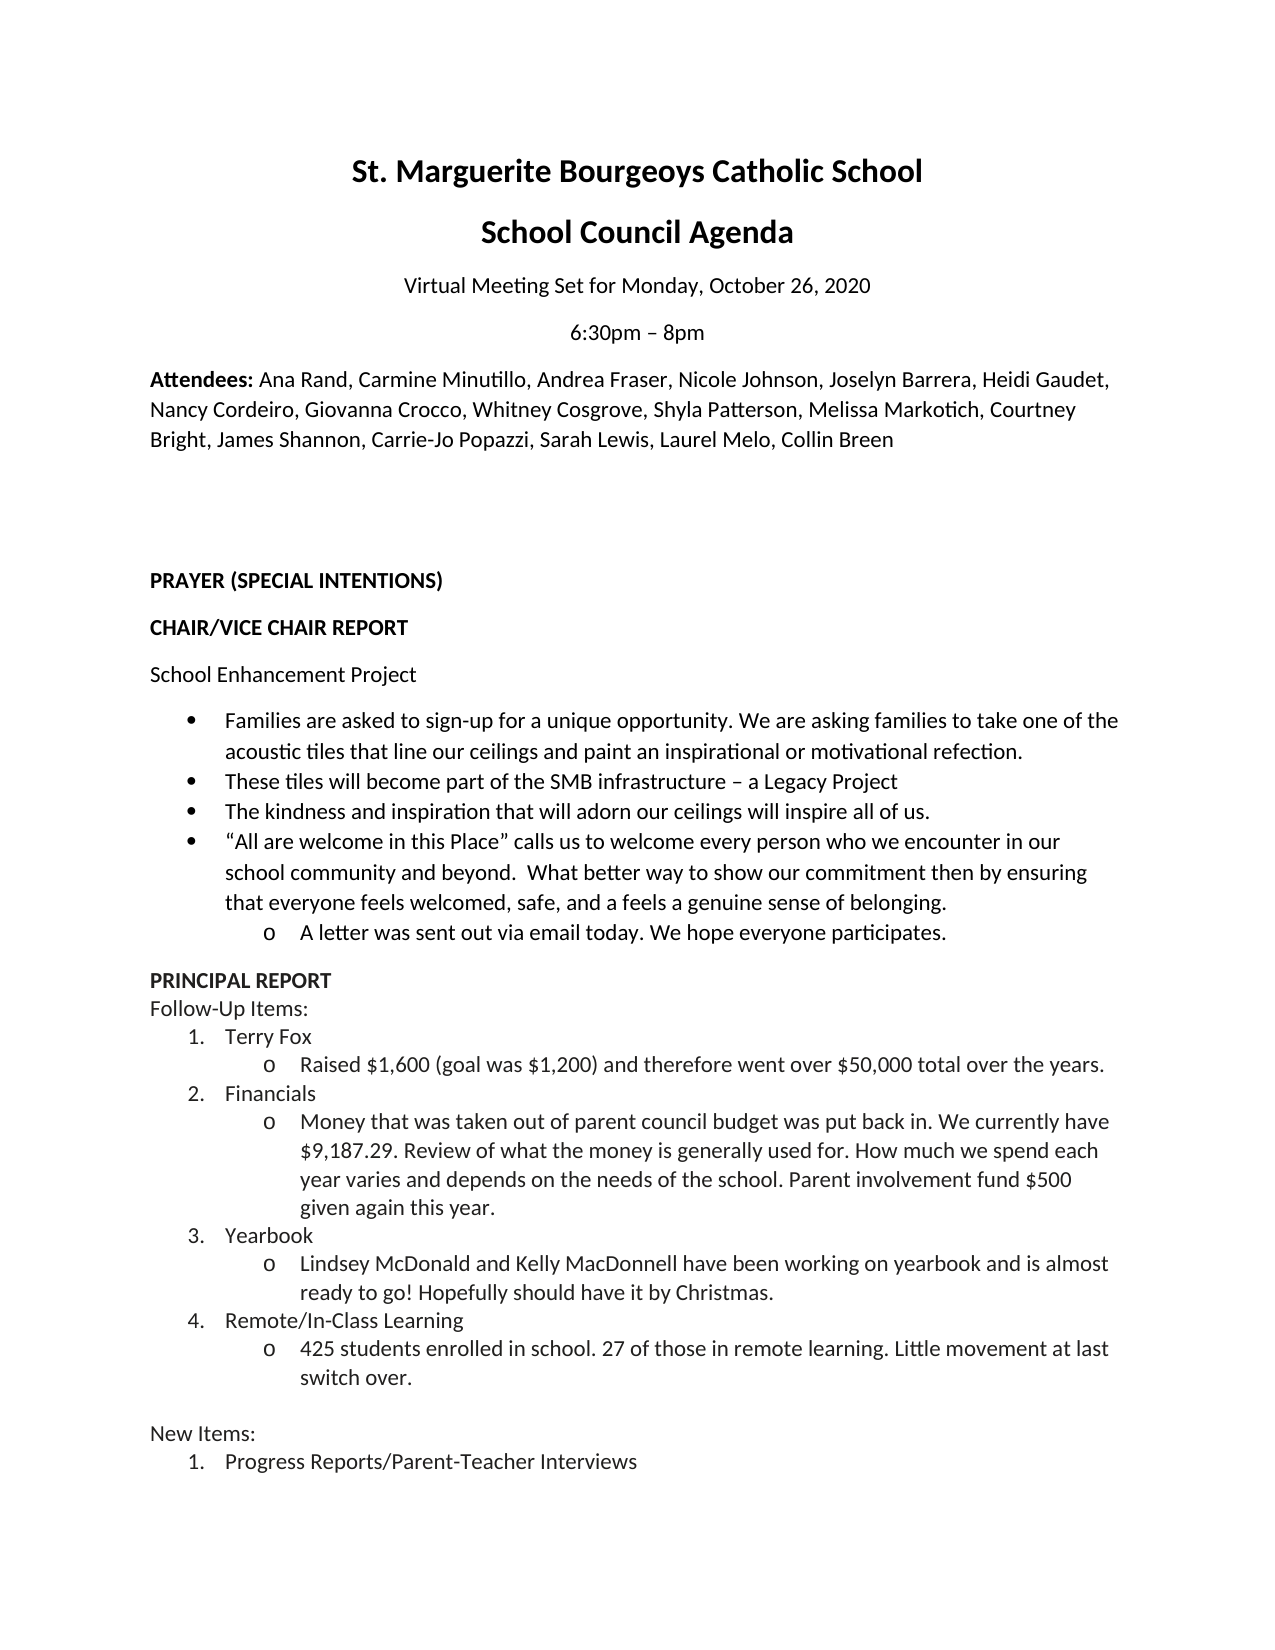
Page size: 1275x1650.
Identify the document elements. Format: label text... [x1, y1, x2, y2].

list Lindsey McDonald and Kelly MacDonnell have been working on yearbook and is almost ready to go! Hopefully should have it by Christmas. [262, 1249, 1125, 1306]
text PRAYER (SPECIAL INTENTIONS) [150, 566, 1125, 594]
list Money that was taken out of parent council budget was put back in. We currently have $9,187.29. Review of what the money is generally used for. How much we spend each year varies and depends on the needs of the school. Parent involvement fund $500 given again this year. [262, 1107, 1125, 1221]
text CHAIR/VICE CHAIR REPORT [150, 613, 1125, 641]
list Terry Fox [187, 1022, 1125, 1050]
list A letter was sent out via email today. We hope everyone participates. [262, 918, 1125, 947]
list “All are welcome in this Place” calls us to welcome every person who we encounter in our school community and beyond. What better way to show our commitment then by ensuring that everyone feels welcomed, safe, and a feels a genuine sense of belonging. [187, 827, 1125, 916]
list Progress Reports/Parent-Teacher Interviews [187, 1447, 1125, 1475]
list Families are asked to sign-up for a unique opportunity. We are asking families to take one of the acoustic tiles that line our ceilings and paint an inspirational or motivational refection. [187, 707, 1125, 765]
text Virtual Meeting Set for Monday, October 26, 2020 [150, 271, 1125, 299]
list Remote/In-Class Learning [187, 1306, 1125, 1334]
list The kindness and inspiration that will adorn our ceilings will inspire all of us. [187, 797, 1125, 825]
list 425 students enrolled in school. 27 of those in remote learning. Little movement at last switch over. [262, 1334, 1125, 1391]
text School Council Agenda [150, 211, 1125, 251]
list Yearbook [187, 1221, 1125, 1249]
text School Enhancement Project [150, 660, 1125, 688]
list Financials [187, 1079, 1125, 1107]
text New Items: [150, 1419, 1125, 1447]
text St. Marguerite Bourgeoys Catholic School [150, 150, 1125, 191]
text Follow-Up Items: [150, 994, 1125, 1022]
text 6:30pm – 8pm [150, 318, 1125, 346]
list Raised $1,600 (goal was $1,200) and therefore went over $50,000 total over the years. [262, 1050, 1125, 1079]
text PRINCIPAL REPORT [150, 966, 1125, 994]
text Attendees: Ana Rand, Carmine Minutillo, Andrea Fraser, Nicole Johnson, Joselyn Barrera, Heidi Gaudet, Nancy Cordeiro, Giovanna Crocco, Whitney Cosgrove, Shyla Patterson, Melissa Markotich, Courtney Bright, James Shannon, Carrie-Jo Popazzi, Sarah Lewis, Laurel Melo, Collin Breen [150, 365, 1125, 453]
list These tiles will become part of the SMB infrastructure – a Legacy Project [187, 767, 1125, 795]
